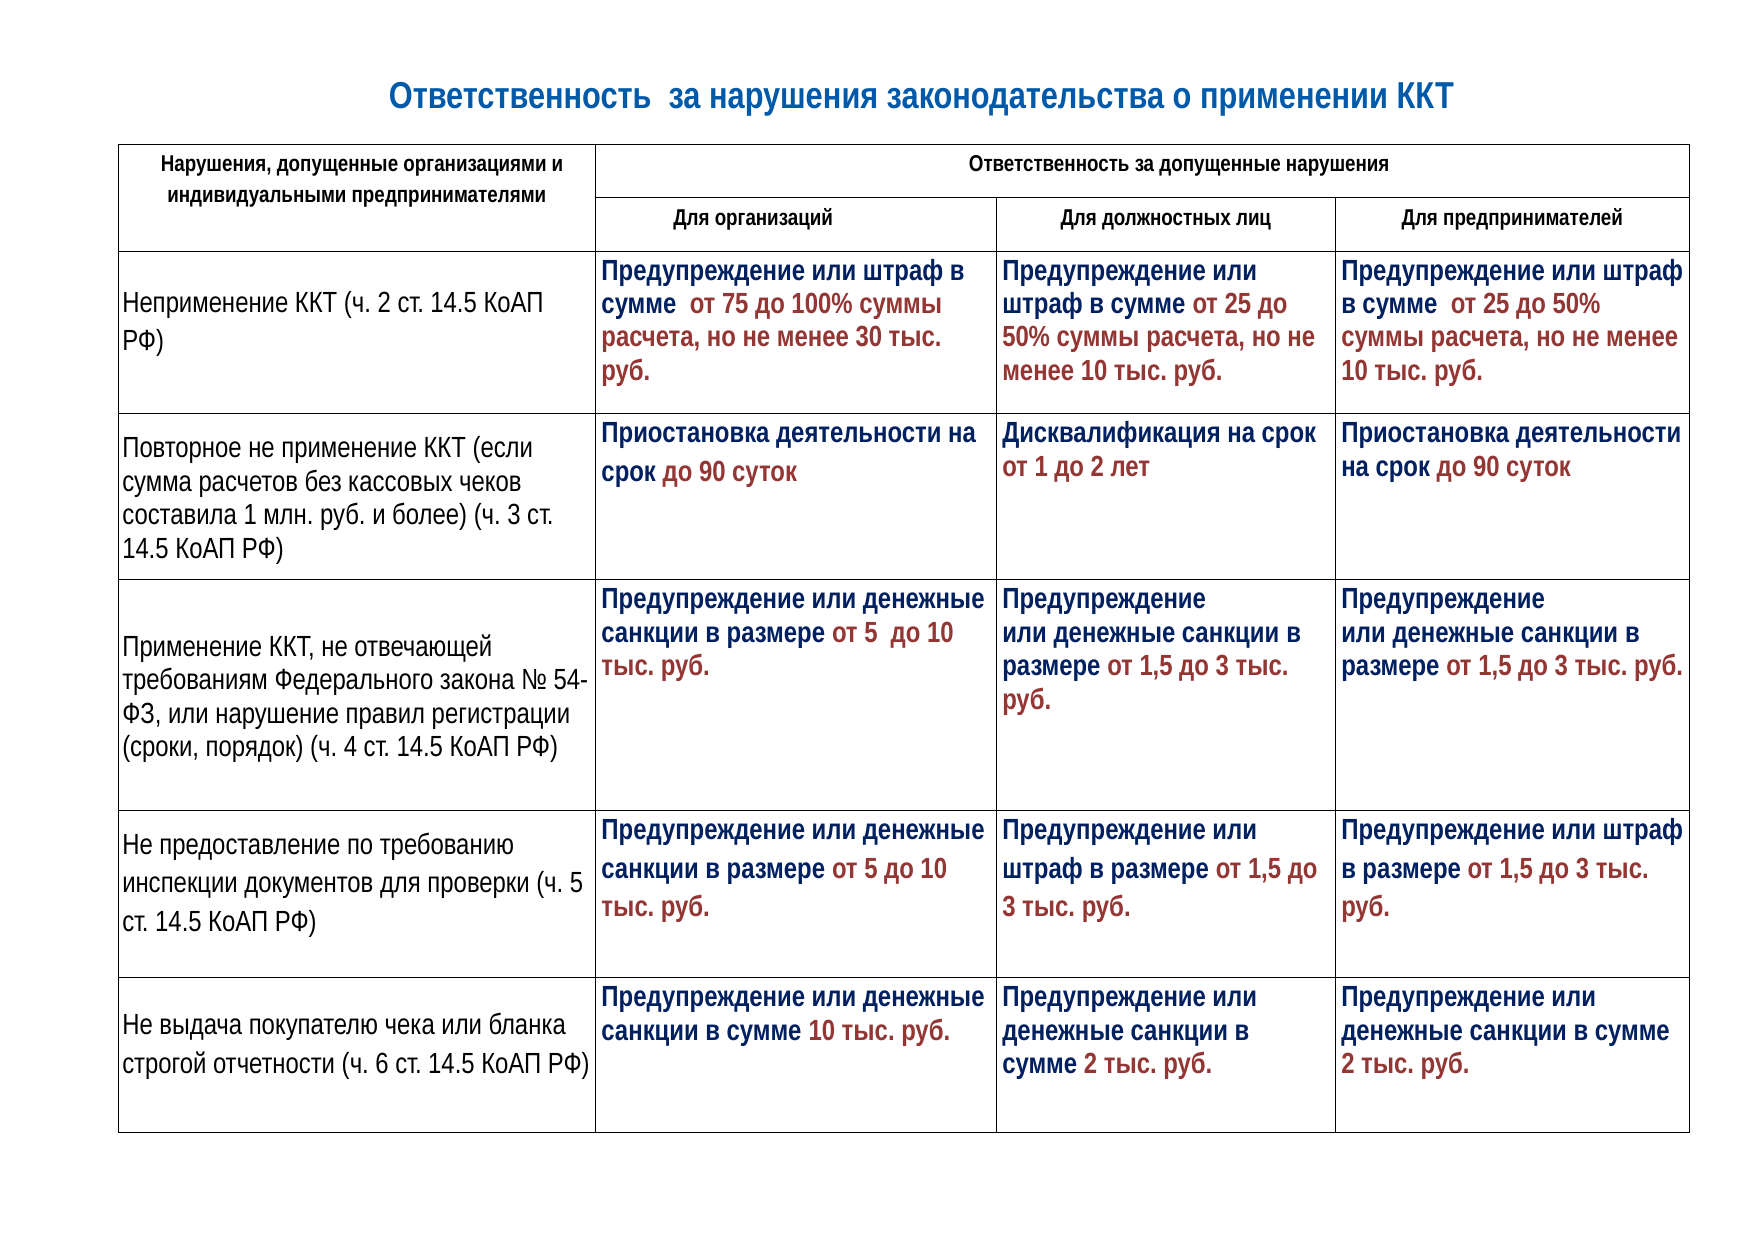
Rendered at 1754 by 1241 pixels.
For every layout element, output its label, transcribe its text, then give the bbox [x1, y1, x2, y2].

table_cell Для организаций [596, 198, 996, 251]
table_cell Не предоставление по требованию инспекции документов для проверки (ч. 5 ст. 14.5 КоАП РФ) [119, 811, 595, 977]
table_cell Для предпринимателей [1336, 198, 1689, 251]
table_cell Предупреждение или денежные санкции в сумме 2 тыс. руб. [1336, 978, 1689, 1132]
table_cell Предупреждение или денежные санкции в сумме 2 тыс. руб. [997, 978, 1335, 1132]
table_cell Предупреждение или денежные санкции в размере от 1,5 до 3 тыс. руб. [1336, 580, 1689, 810]
table_cell Предупреждение или штраф в сумме от 75 до 100% суммы расчета, но не менее 30 тыс. руб. [596, 252, 996, 413]
table_cell Повторное не применение ККТ (если сумма расчетов без кассовых чеков составила 1 млн. руб. и более) (ч. 3 ст. 14.5 КоАП РФ) [119, 414, 595, 579]
table_cell Неприменение ККТ (ч. 2 ст. 14.5 КоАП РФ) [119, 252, 595, 413]
table_cell Приостановка деятельности на срок до 90 суток [1336, 414, 1689, 579]
table_cell Не выдача покупателю чека или бланка строгой отчетности (ч. 6 ст. 14.5 КоАП РФ) [119, 978, 595, 1132]
table_cell Предупреждение или денежные санкции в сумме 10 тыс. руб. [596, 978, 996, 1132]
table_cell Предупреждение или штраф в размере от 1,5 до 3 тыс. руб. [997, 811, 1335, 977]
table_cell Предупреждение или штраф в сумме от 25 до 50% суммы расчета, но не менее 10 тыс. руб. [997, 252, 1335, 413]
table_cell Для должностных лиц [997, 198, 1335, 251]
table_cell Предупреждение или денежные санкции в размере от 1,5 до 3 тыс. руб. [997, 580, 1335, 810]
table_header Нарушения, допущенные организациями и индивидуальными предпринимателями [119, 145, 595, 251]
table_cell Предупреждение или штраф в сумме от 25 до 50% суммы расчета, но не менее 10 тыс. руб. [1336, 252, 1689, 413]
text Ответственность за нарушения законодательства о применении ККТ [118, 74, 1724, 117]
table_cell Предупреждение или денежные санкции в размере от 5 до 10 тыс. руб. [596, 580, 996, 810]
table_cell Применение ККТ, не отвечающей требованиям Федерального закона № 54-ФЗ, или нарушение правил регистрации (сроки, порядок) (ч. 4 ст. 14.5 КоАП РФ) [119, 580, 595, 810]
table_cell Предупреждение или штраф в размере от 1,5 до 3 тыс. руб. [1336, 811, 1689, 977]
table_header Ответственность за допущенные нарушения [596, 145, 1689, 197]
table_cell Приостановка деятельности на срок до 90 суток [596, 414, 996, 579]
table_cell Предупреждение или денежные санкции в размере от 5 до 10 тыс. руб. [596, 811, 996, 977]
table_cell Дисквалификация на срок от 1 до 2 лет [997, 414, 1335, 579]
